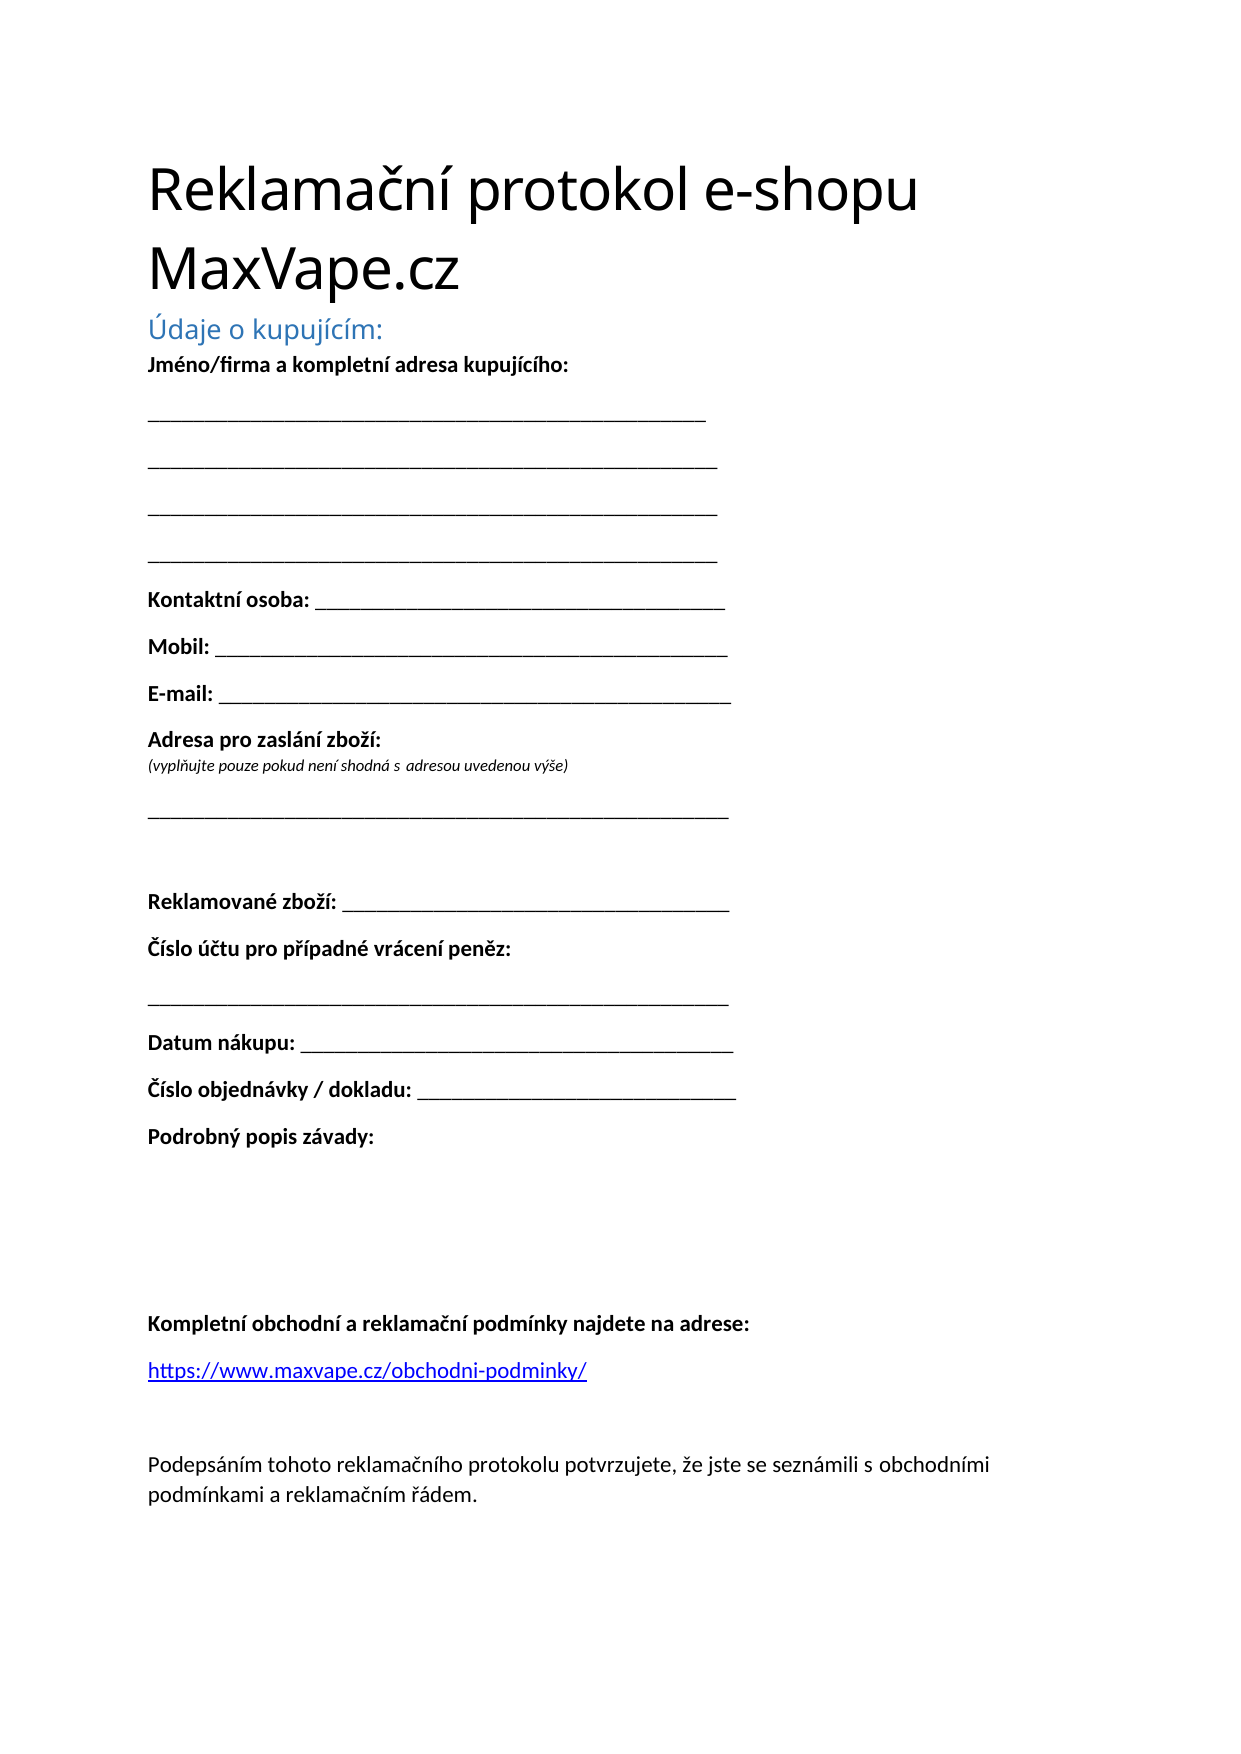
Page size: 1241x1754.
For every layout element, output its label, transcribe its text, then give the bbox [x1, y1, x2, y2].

text Podepsáním tohoto reklamačního protokolu potvrzujete, že jste se seznámili s obchodními podmínkami a reklamačním řádem. [148, 1450, 1093, 1508]
text Číslo účtu pro případné vrácení peněz: [148, 934, 1093, 962]
text E-mail: _____________________________________________ [148, 679, 1093, 707]
text Mobil: _____________________________________________ [148, 632, 1093, 660]
text Jméno/firma a kompletní adresa kupujícího: [148, 351, 1093, 378]
title Reklamační protokol e-shopu MaxVape.cz [148, 148, 1093, 307]
text Podrobný popis závady: [148, 1122, 1093, 1150]
text Reklamované zboží: __________________________________ [148, 887, 1093, 915]
text __________________________________________________ [148, 444, 1093, 472]
text https://www.maxvape.cz/obchodni-podminky/ [148, 1356, 1093, 1384]
text ___________________________________________________ [148, 981, 1093, 1009]
subtitle Údaje o kupujícím: [148, 311, 1093, 348]
text __________________________________________________ [148, 538, 1093, 566]
text Kontaktní osoba: ____________________________________ [148, 585, 1093, 613]
text Kompletní obchodní a reklamační podmínky najdete na adrese: [148, 1309, 1093, 1337]
text _________________________________________________ [148, 397, 1093, 425]
text __________________________________________________ [148, 491, 1093, 519]
text ___________________________________________________ [148, 794, 1093, 822]
text Adresa pro zaslání zboží: (vyplňujte pouze pokud není shodná s adresou uvedenou výše) [148, 726, 1093, 775]
text Číslo objednávky / dokladu: ____________________________ [148, 1075, 1093, 1103]
text Datum nákupu: ______________________________________ [148, 1028, 1093, 1056]
